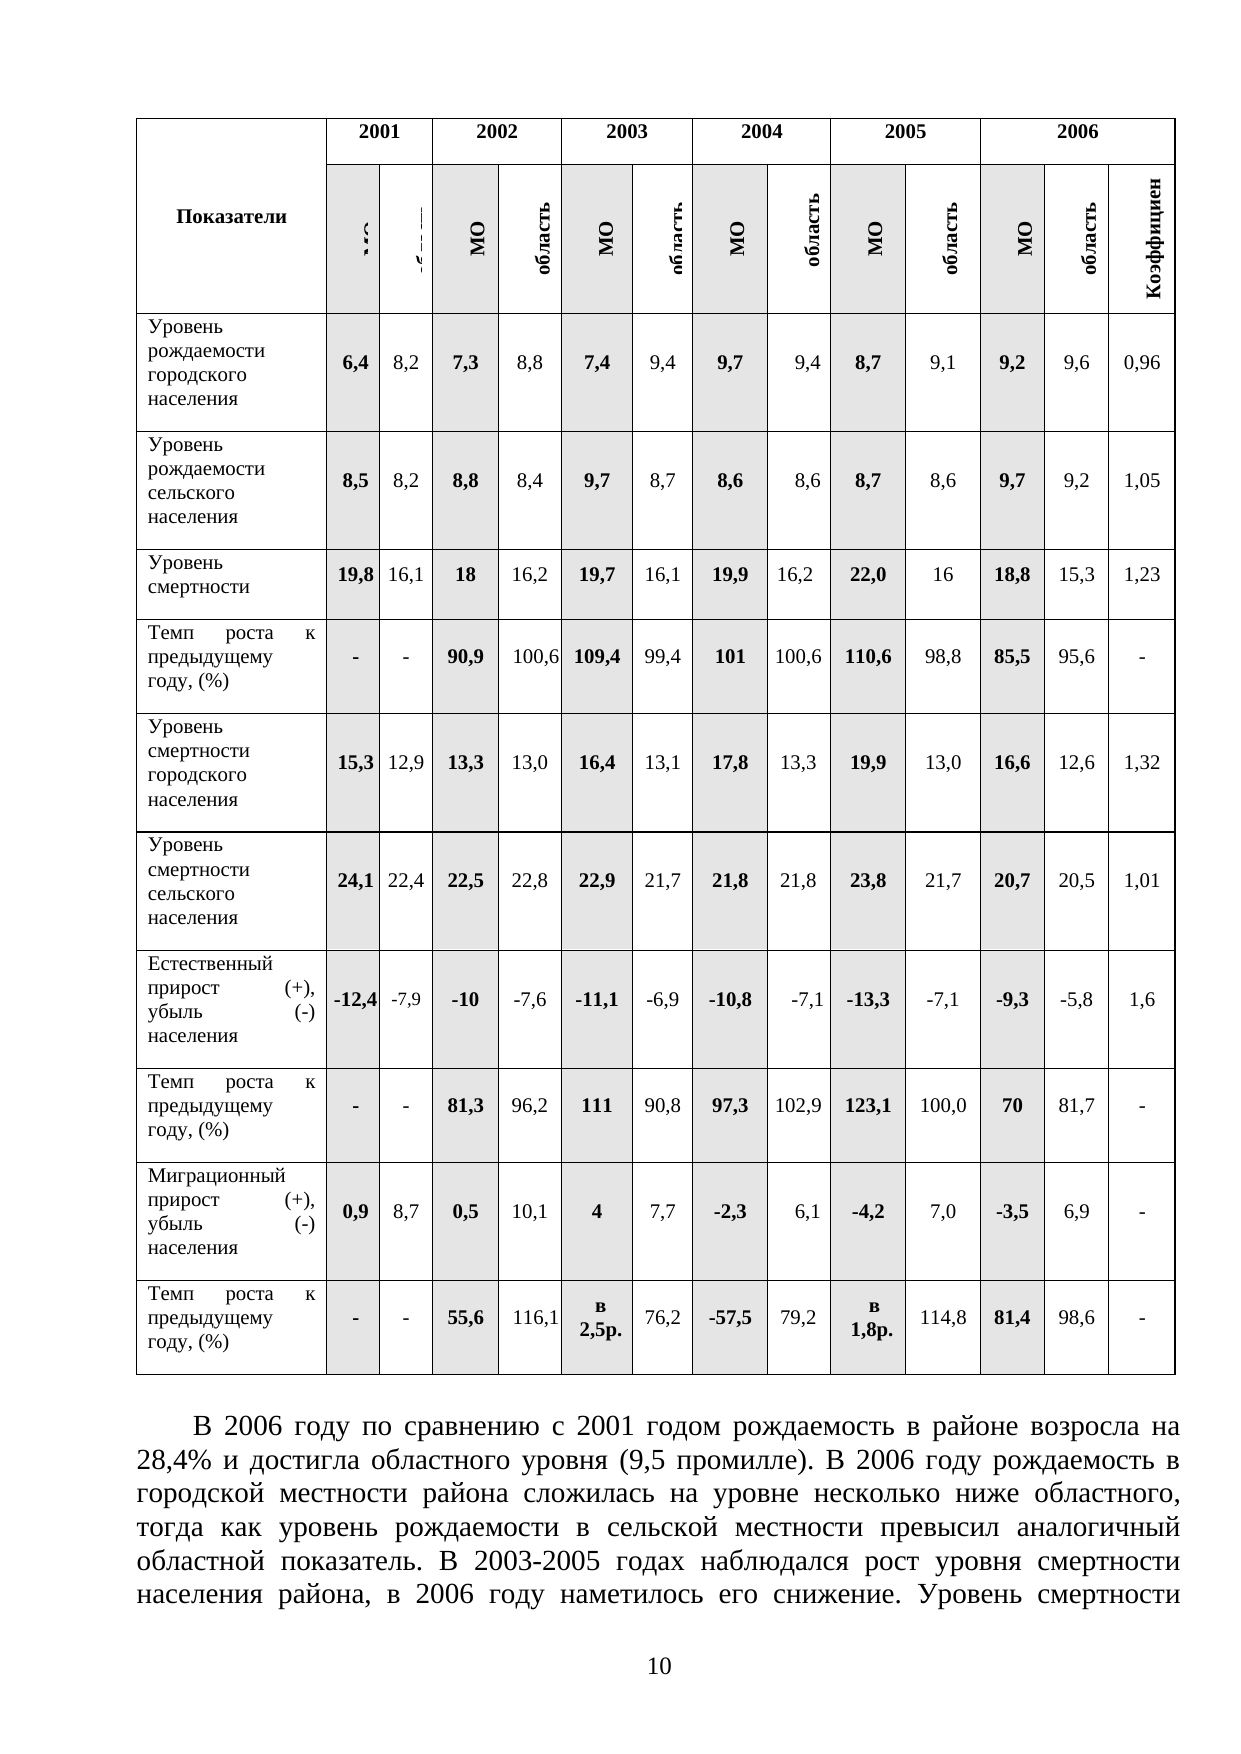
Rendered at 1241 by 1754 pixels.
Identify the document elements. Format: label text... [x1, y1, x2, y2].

table_cell 18 [433, 550, 498, 619]
table_cell 15,3 [1045, 550, 1108, 619]
table_cell 0,9 [327, 1163, 379, 1280]
table_cell 8,4 [499, 432, 561, 549]
table_cell 8,2 [380, 314, 432, 431]
table_cell в 2,5р. [562, 1281, 632, 1374]
table_cell 111 [562, 1069, 632, 1162]
table_cell 16,1 [633, 550, 692, 619]
table_cell 99,4 [633, 620, 692, 713]
table_cell 7,7 [633, 1163, 692, 1280]
table_cell 8,6 [768, 432, 830, 549]
table_cell МО [831, 165, 905, 313]
table_cell 100,0 [906, 1069, 980, 1162]
table_cell 1,01 [1109, 833, 1174, 949]
table_cell 9,7 [693, 314, 767, 431]
table_cell 1,32 [1109, 714, 1174, 831]
table_cell 16,4 [562, 714, 632, 831]
table_cell Уровень смертности сельского населения [137, 833, 326, 949]
table_cell 9,4 [633, 314, 692, 431]
table_cell -10 [433, 951, 498, 1068]
table_cell 79,2 [768, 1281, 830, 1374]
table_cell 102,9 [768, 1069, 830, 1162]
table_cell - [327, 1281, 379, 1374]
table_cell 1,05 [1109, 432, 1174, 549]
table_cell 81,7 [1045, 1069, 1108, 1162]
table_cell -7,1 [768, 951, 830, 1068]
table_cell 20,7 [981, 833, 1044, 949]
table_cell 98,6 [1045, 1281, 1108, 1374]
table_cell 9,2 [981, 314, 1044, 431]
table_cell Темп роста к предыдущему году, (%) [137, 620, 326, 713]
table_cell 1,23 [1109, 550, 1174, 619]
table_cell Естественный прирост (+), убыль (-) населения [137, 951, 326, 1068]
table_cell -10,8 [693, 951, 767, 1068]
table_cell 21,7 [906, 833, 980, 949]
table_cell 7,3 [433, 314, 498, 431]
table_cell МО [433, 165, 498, 313]
table_header 2002 [433, 119, 561, 164]
table_cell 116,1 [499, 1281, 561, 1374]
table_cell 9,1 [906, 314, 980, 431]
table_cell Уровень рождаемости городского населения [137, 314, 326, 431]
table_cell 16 [906, 550, 980, 619]
table_header 2001 [327, 119, 432, 164]
table_header Показатели [137, 119, 326, 313]
table_header 2003 [562, 119, 692, 164]
table_cell Коэффициент сравнения (МО/область) [1109, 165, 1174, 313]
table_cell -7,9 [380, 951, 432, 1068]
table_cell 70 [981, 1069, 1044, 1162]
table_cell 22,9 [562, 833, 632, 949]
table_cell -2,3 [693, 1163, 767, 1280]
table_cell 15,3 [327, 714, 379, 831]
table_cell 19,9 [831, 714, 905, 831]
table_cell Миграционный прирост (+), убыль (-) населения [137, 1163, 326, 1280]
table_cell - [380, 1069, 432, 1162]
table_cell 21,8 [768, 833, 830, 949]
table_cell 19,9 [693, 550, 767, 619]
table_cell 100,6 [499, 620, 561, 713]
table_cell 20,5 [1045, 833, 1108, 949]
table_cell 8,2 [380, 432, 432, 549]
table_cell -3,5 [981, 1163, 1044, 1280]
table_cell 98,8 [906, 620, 980, 713]
table_cell -13,3 [831, 951, 905, 1068]
table_cell 55,6 [433, 1281, 498, 1374]
table_header 2004 [693, 119, 830, 164]
table_cell 9,4 [768, 314, 830, 431]
table_cell 18,8 [981, 550, 1044, 619]
table_cell -9,3 [981, 951, 1044, 1068]
table_cell 7,4 [562, 314, 632, 431]
table_cell 16,1 [380, 550, 432, 619]
table_cell 16,2 [768, 550, 830, 619]
table_cell - [327, 620, 379, 713]
table_cell 13,0 [499, 714, 561, 831]
table_cell -7,6 [499, 951, 561, 1068]
table_cell 81,4 [981, 1281, 1044, 1374]
table_cell 13,1 [633, 714, 692, 831]
table_cell 76,2 [633, 1281, 692, 1374]
table_cell область [633, 165, 692, 313]
table_cell 97,3 [693, 1069, 767, 1162]
table_cell 6,4 [327, 314, 379, 431]
table_cell - [380, 620, 432, 713]
table_cell 22,8 [499, 833, 561, 949]
table_cell 12,9 [380, 714, 432, 831]
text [136, 1408, 1182, 1610]
table_cell область [906, 165, 980, 313]
table_cell 13,3 [433, 714, 498, 831]
table_cell 8,7 [380, 1163, 432, 1280]
table_cell в 1,8р. [831, 1281, 905, 1374]
table_header 2006 [981, 119, 1174, 164]
table_cell 9,7 [981, 432, 1044, 549]
table_cell 22,5 [433, 833, 498, 949]
table_cell 21,7 [633, 833, 692, 949]
table_cell 19,8 [327, 550, 379, 619]
table_cell 81,3 [433, 1069, 498, 1162]
table_cell -5,8 [1045, 951, 1108, 1068]
table_cell -12,4 [327, 951, 379, 1068]
table_cell -57,5 [693, 1281, 767, 1374]
table_cell 8,7 [831, 314, 905, 431]
table_cell 101 [693, 620, 767, 713]
table_cell 110,6 [831, 620, 905, 713]
table_cell МО [562, 165, 632, 313]
table_cell -11,1 [562, 951, 632, 1068]
table_cell 12,6 [1045, 714, 1108, 831]
table_cell 17,8 [693, 714, 767, 831]
table_cell 9,2 [1045, 432, 1108, 549]
table_cell 8,6 [693, 432, 767, 549]
table_cell 8,5 [327, 432, 379, 549]
table_cell 16,6 [981, 714, 1044, 831]
table_cell 19,7 [562, 550, 632, 619]
table_cell 109,4 [562, 620, 632, 713]
table_cell 8,7 [831, 432, 905, 549]
table_cell -4,2 [831, 1163, 905, 1280]
table_cell - [380, 1281, 432, 1374]
table_cell область [380, 165, 432, 313]
table_cell 8,6 [906, 432, 980, 549]
table_cell область [499, 165, 561, 313]
table_cell 100,6 [768, 620, 830, 713]
table_cell -6,9 [633, 951, 692, 1068]
table_cell 90,9 [433, 620, 498, 713]
table_cell 10,1 [499, 1163, 561, 1280]
table_cell - [1109, 1069, 1174, 1162]
table_cell 85,5 [981, 620, 1044, 713]
table_cell 95,6 [1045, 620, 1108, 713]
table_cell область [768, 165, 830, 313]
table_cell область [1045, 165, 1108, 313]
table_cell - [1109, 620, 1174, 713]
table_cell 1,6 [1109, 951, 1174, 1068]
table_cell 6,1 [768, 1163, 830, 1280]
table_cell 9,6 [1045, 314, 1108, 431]
table_cell 16,2 [499, 550, 561, 619]
table_cell - [1109, 1163, 1174, 1280]
table_cell 6,9 [1045, 1163, 1108, 1280]
table_cell 8,8 [433, 432, 498, 549]
table_cell МО [981, 165, 1044, 313]
table_cell 7,0 [906, 1163, 980, 1280]
table_cell 24,1 [327, 833, 379, 949]
table_cell 9,7 [562, 432, 632, 549]
table_cell Уровень смертности [137, 550, 326, 619]
table_cell 90,8 [633, 1069, 692, 1162]
table_cell 21,8 [693, 833, 767, 949]
table_cell - [1109, 1281, 1174, 1374]
table_cell 123,1 [831, 1069, 905, 1162]
table_cell 8,7 [633, 432, 692, 549]
table_cell -7,1 [906, 951, 980, 1068]
table_cell 4 [562, 1163, 632, 1280]
table_cell МО [693, 165, 767, 313]
table_cell 0,96 [1109, 314, 1174, 431]
table_cell 96,2 [499, 1069, 561, 1162]
table_cell 23,8 [831, 833, 905, 949]
table_cell Уровень смертности городского населения [137, 714, 326, 831]
table_cell - [327, 1069, 379, 1162]
table_cell Темп роста к предыдущему году, (%) [137, 1069, 326, 1162]
table_cell Темп роста к предыдущему году, (%) [137, 1281, 326, 1374]
table_cell МО [327, 165, 379, 313]
table_header 2005 [831, 119, 980, 164]
table_cell 0,5 [433, 1163, 498, 1280]
table_cell 114,8 [906, 1281, 980, 1374]
table_cell Уровень рождаемости сельского населения [137, 432, 326, 549]
table_cell 13,0 [906, 714, 980, 831]
table_cell 22,0 [831, 550, 905, 619]
table_cell 13,3 [768, 714, 830, 831]
table_cell 22,4 [380, 833, 432, 949]
table_cell 8,8 [499, 314, 561, 431]
